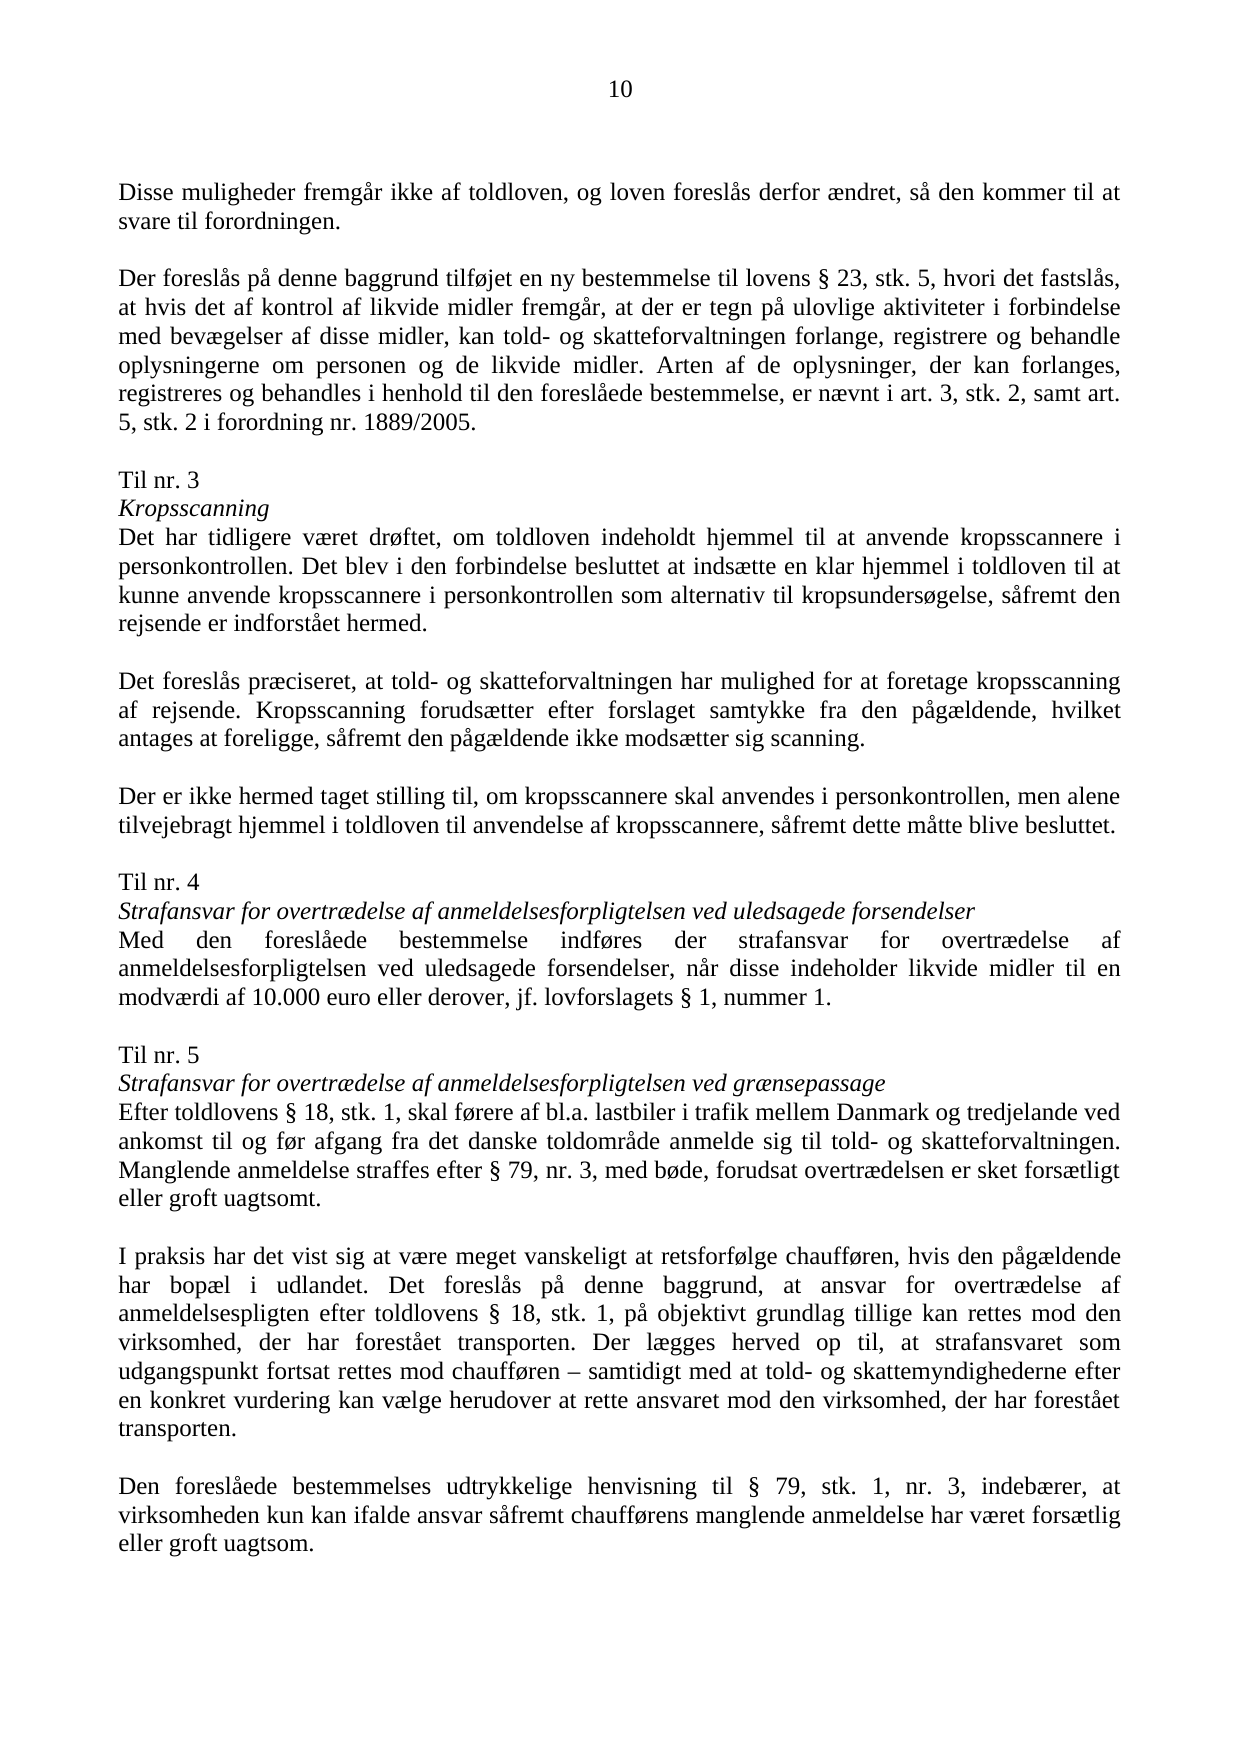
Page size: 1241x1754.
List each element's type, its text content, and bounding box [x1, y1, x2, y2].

text Til nr. 3 [118, 465, 1122, 493]
text Kropsscanning [118, 493, 1122, 522]
text Til nr. 4 [118, 867, 1122, 896]
text Der foreslås på denne baggrund tilføjet en ny bestemmelse til lovens § 23, stk. 5, hvori det fastslås, at hvis det af kontrol af likvide midler fremgår, at der er tegn på ulovlige aktiviteter i forbindelse med bevægelser af disse midler, kan told- og skatteforvaltningen forlange, registrere og behandle oplysningerne om personen og de likvide midler. Arten af de oplysninger, der kan forlanges, registreres og behandles i henhold til den foreslåede bestemmelse, er nævnt i art. 3, stk. 2, samt art. 5, stk. 2 i forordning nr. 1889/2005. [118, 263, 1122, 436]
text Den foreslåede bestemmelses udtrykkelige henvisning til § 79, stk. 1, nr. 3, indebærer, at virksomheden kun kan ifalde ansvar såfremt chaufførens manglende anmeldelse har været forsætlig eller groft uagtsom. [118, 1471, 1122, 1557]
text Det foreslås præciseret, at told- og skatteforvaltningen har mulighed for at foretage kropsscanning af rejsende. Kropsscanning forudsætter efter forslaget samtykke fra den pågældende, hvilket antages at foreligge, såfremt den pågældende ikke modsætter sig scanning. [118, 666, 1122, 752]
text Disse muligheder fremgår ikke af toldloven, og loven foreslås derfor ændret, så den kommer til at svare til forordningen. [118, 177, 1122, 235]
text Der er ikke hermed taget stilling til, om kropsscannere skal anvendes i personkontrollen, men alene tilvejebragt hjemmel i toldloven til anvendelse af kropsscannere, såfremt dette måtte blive besluttet. [118, 781, 1122, 838]
text Efter toldlovens § 18, stk. 1, skal førere af bl.a. lastbiler i trafik mellem Danmark og tredjelande ved ankomst til og før afgang fra det danske toldområde anmelde sig til told- og skatteforvaltningen. Manglende anmeldelse straffes efter § 79, nr. 3, med bøde, forudsat overtrædelsen er sket forsætligt eller groft uagtsomt. [118, 1097, 1122, 1212]
text Strafansvar for overtrædelse af anmeldelsesforpligtelsen ved grænsepassage [118, 1068, 1122, 1097]
text Strafansvar for overtrædelse af anmeldelsesforpligtelsen ved uledsagede forsendelser [118, 896, 1122, 925]
text Til nr. 5 [118, 1040, 1122, 1068]
text I praksis har det vist sig at være meget vanskeligt at retsforfølge chaufføren, hvis den pågældende har bopæl i udlandet. Det foreslås på denne baggrund, at ansvar for overtrædelse af anmeldelsespligten efter toldlovens § 18, stk. 1, på objektivt grundlag tillige kan rettes mod den virksomhed, der har forestået transporten. Der lægges herved op til, at strafansvaret som udgangspunkt fortsat rettes mod chaufføren – samtidigt med at told- og skattemyndighederne efter en konkret vurdering kan vælge herudover at rette ansvaret mod den virksomhed, der har forestået transporten. [118, 1241, 1122, 1442]
text Med den foreslåede bestemmelse indføres der strafansvar for overtrædelse af anmeldelsesforpligtelsen ved uledsagede forsendelser, når disse indeholder likvide midler til en modværdi af 10.000 euro eller derover, jf. lovforslagets § 1, nummer 1. [118, 925, 1122, 1011]
text Det har tidligere været drøftet, om toldloven indeholdt hjemmel til at anvende kropsscannere i personkontrollen. Det blev i den forbindelse besluttet at indsætte en klar hjemmel i toldloven til at kunne anvende kropsscannere i personkontrollen som alternativ til kropsundersøgelse, såfremt den rejsende er indforstået hermed. [118, 522, 1122, 637]
